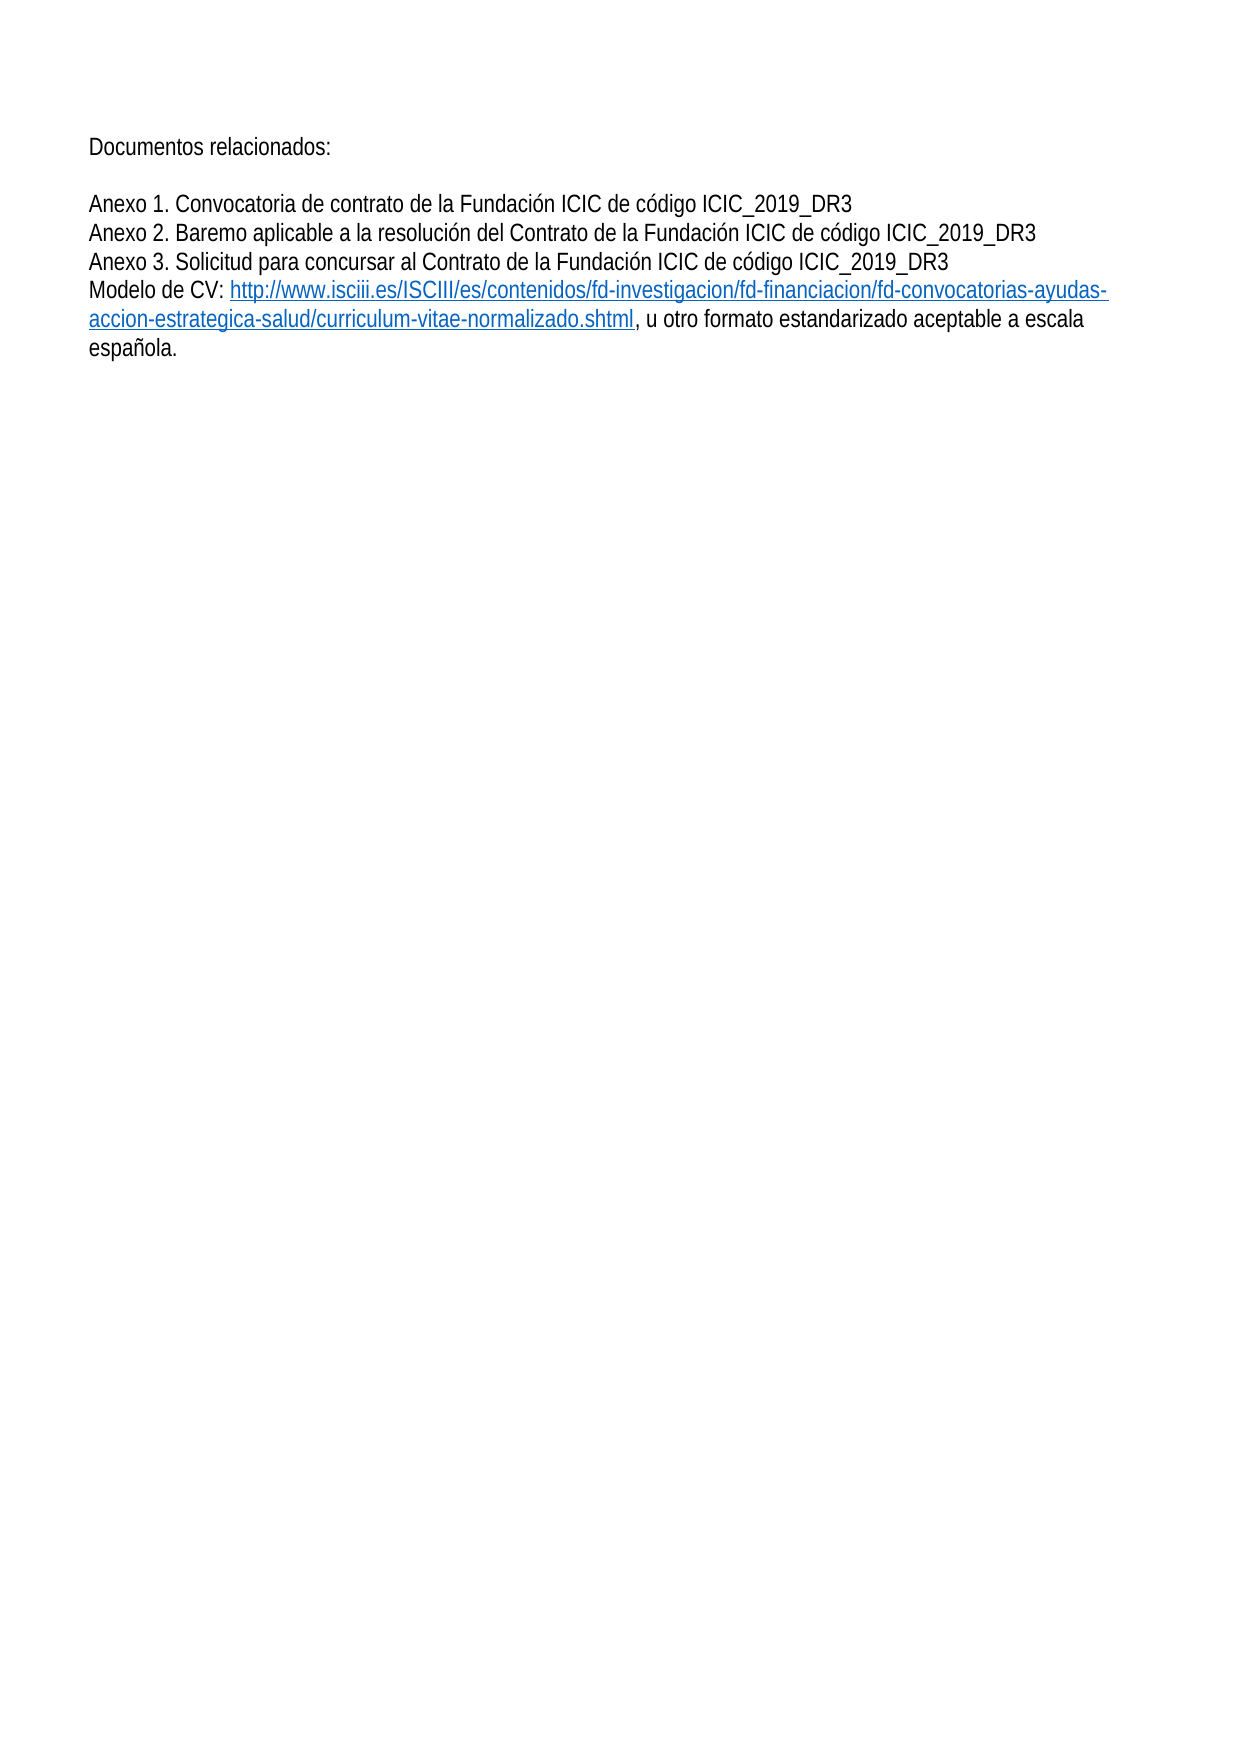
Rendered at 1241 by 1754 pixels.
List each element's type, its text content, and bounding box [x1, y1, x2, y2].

text Anexo 3. Solicitud para concursar al Contrato de la Fundación ICIC de código ICIC_2019_DR3 [89, 247, 1149, 275]
text Anexo 2. Baremo aplicable a la resolución del Contrato de la Fundación ICIC de código ICIC_2019_DR3 [89, 218, 1149, 247]
text Modelo de CV: http://www.isciii.es/ISCIII/es/contenidos/fd-investigacion/fd-financiacion/fd-convocatorias-ayudas-accion-estrategica-salud/curriculum-vitae-normalizado.shtml, u otro formato estandarizado aceptable a escala española. [89, 275, 1149, 361]
text Anexo 1. Convocatoria de contrato de la Fundación ICIC de código ICIC_2019_DR3 [89, 189, 1149, 218]
text Documentos relacionados: [89, 132, 1149, 161]
